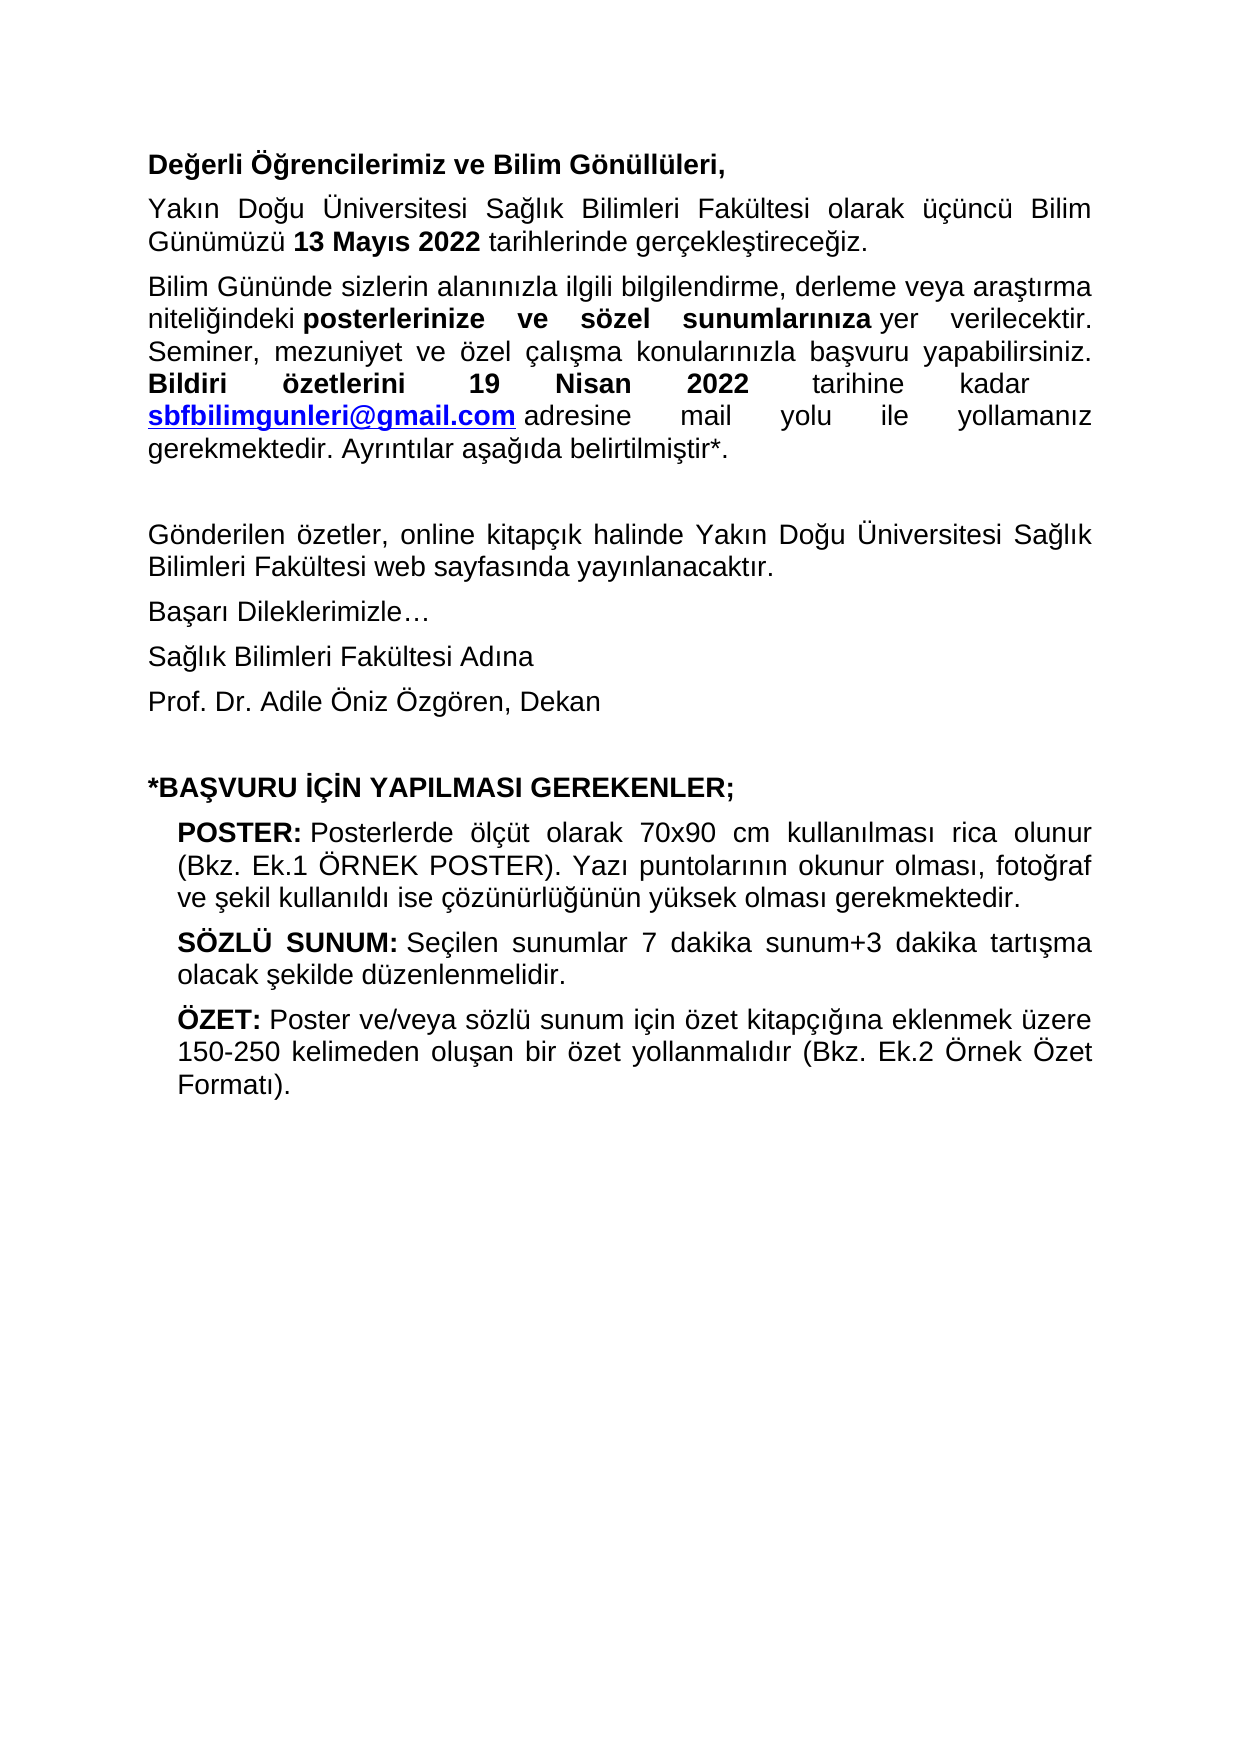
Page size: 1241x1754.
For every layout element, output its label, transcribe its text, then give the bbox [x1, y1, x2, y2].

text *BAŞVURU İÇİN YAPILMASI GEREKENLER; [148, 771, 1093, 803]
text Bilim Gününde sizlerin alanınızla ilgili bilgilendirme, derleme veya araştırma niteliğindeki posterlerinize ve sözel sunumlarınıza yer verilecektir. Seminer, mezuniyet ve özel çalışma konularınızla başvuru yapabilirsiniz. Bildiri özetlerini 19 Nisan 2022 tarihine kadar sbfbilimgunleri@gmail.com adresine mail yolu ile yollamanız gerekmektedir. Ayrıntılar aşağıda belirtilmiştir*. [148, 270, 1093, 464]
text Gönderilen özetler, online kitapçık halinde Yakın Doğu Üniversitesi Sağlık Bilimleri Fakültesi web sayfasında yayınlanacaktır. [148, 518, 1093, 583]
text Prof. Dr. Adile Öniz Özgören, Dekan [148, 685, 1093, 717]
text Sağlık Bilimleri Fakültesi Adına [148, 640, 1093, 672]
text Başarı Dileklerimizle… [148, 595, 1093, 628]
text Değerli Öğrencilerimiz ve Bilim Gönüllüleri, [148, 148, 1093, 180]
text Yakın Doğu Üniversitesi Sağlık Bilimleri Fakültesi olarak üçüncü Bilim Günümüzü 13 Mayıs 2022 tarihlerinde gerçekleştireceğiz. [148, 192, 1093, 257]
text ÖZET: Poster ve/veya sözlü sunum için özet kitapçığına eklenmek üzere 150-250 kelimeden oluşan bir özet yollanmalıdır (Bkz. Ek.2 Örnek Özet Formatı). [177, 1003, 1093, 1100]
text POSTER: Posterlerde ölçüt olarak 70x90 cm kullanılması rica olunur (Bkz. Ek.1 ÖRNEK POSTER). Yazı puntolarının okunur olması, fotoğraf ve şekil kullanıldı ise çözünürlüğünün yüksek olması gerekmektedir. [177, 816, 1093, 913]
text SÖZLÜ SUNUM: Seçilen sunumlar 7 dakika sunum+3 dakika tartışma olacak şekilde düzenlenmelidir. [177, 926, 1093, 991]
